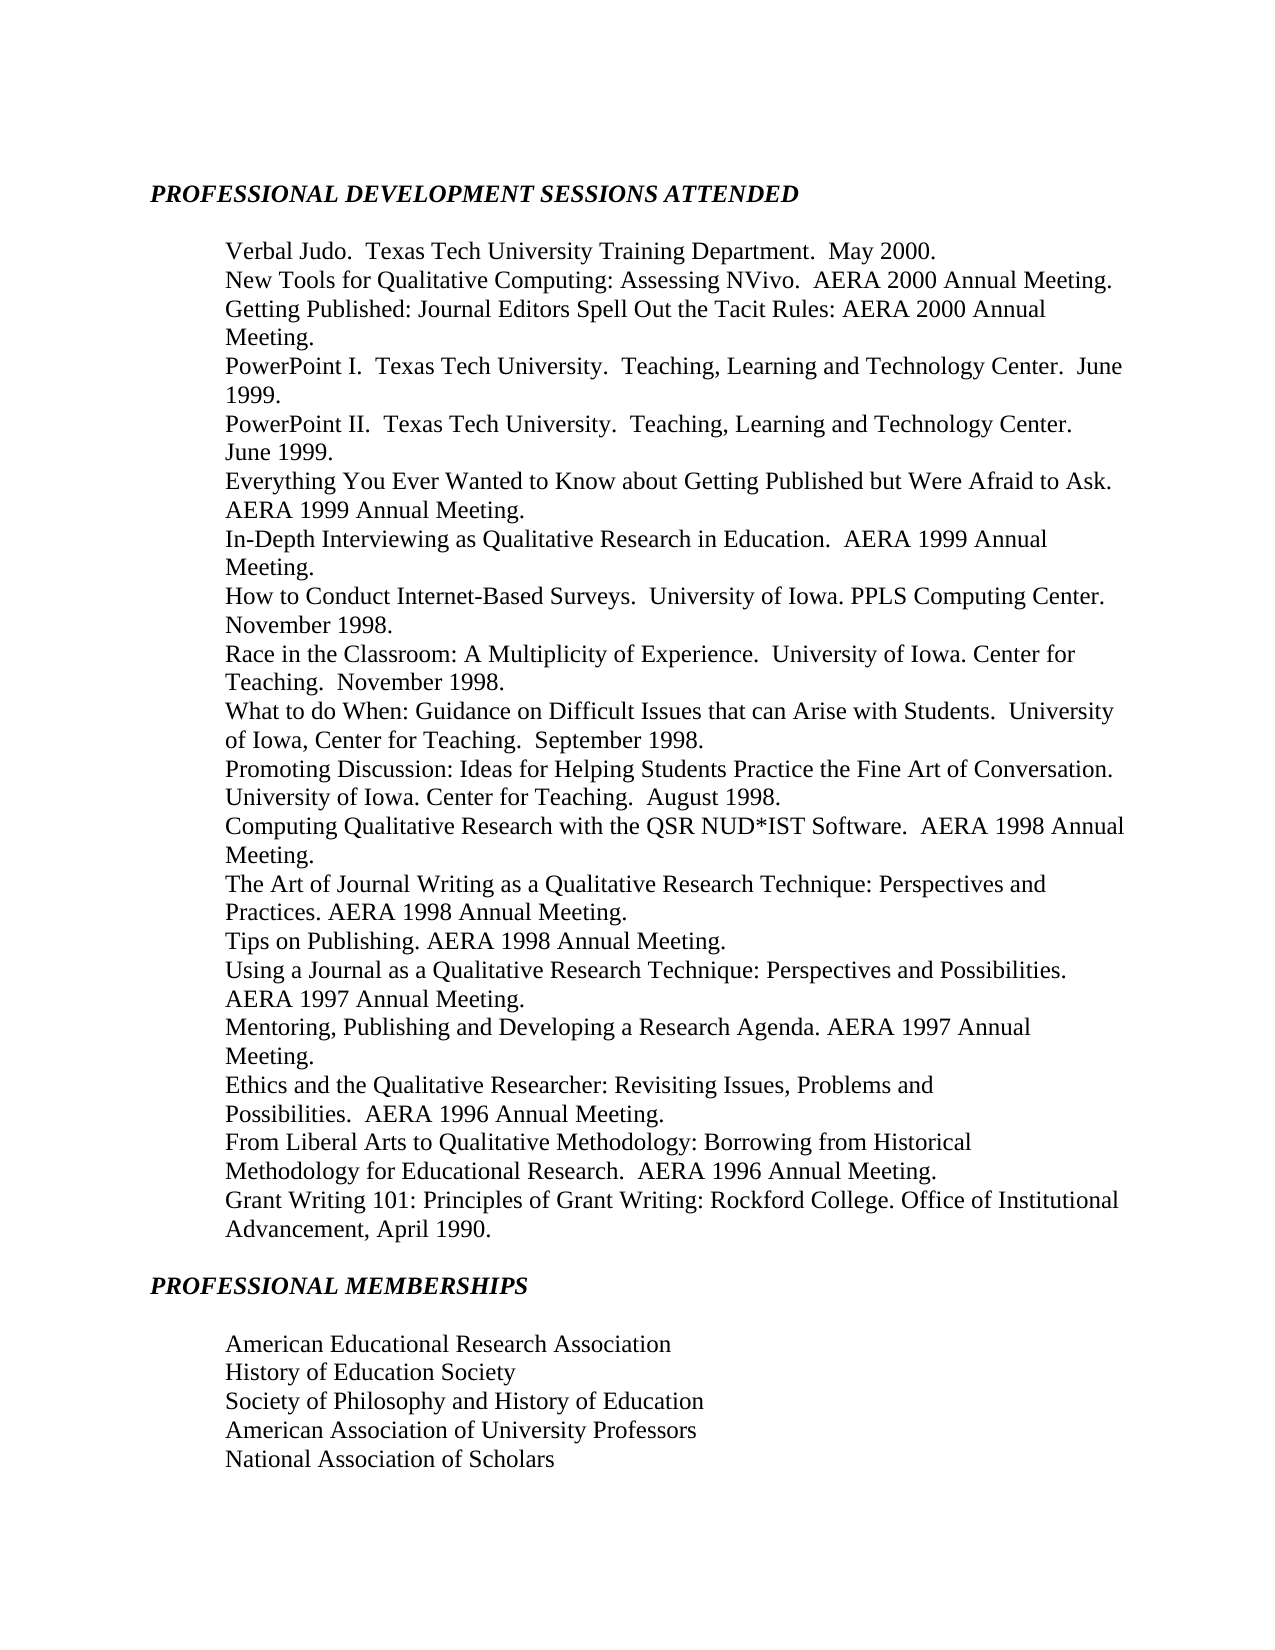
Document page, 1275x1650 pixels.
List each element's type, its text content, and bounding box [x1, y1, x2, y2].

text From Liberal Arts to Qualitative Methodology: Borrowing from Historical Methodology for Educational Research. AERA 1996 Annual Meeting. [225, 1127, 1050, 1185]
text The Art of Journal Writing as a Qualitative Research Technique: Perspectives and Practices. AERA 1998 Annual Meeting. [225, 869, 1125, 926]
text PowerPoint I. Texas Tech University. Teaching, Learning and Technology Center. June 1999. [225, 351, 1125, 409]
text PowerPoint II. Texas Tech University. Teaching, Learning and Technology Center. June 1999. [225, 409, 1125, 466]
text New Tools for Qualitative Computing: Assessing NVivo. AERA 2000 Annual Meeting. [225, 265, 1125, 294]
text Verbal Judo. Texas Tech University Training Department. May 2000. [225, 236, 1125, 265]
text Promoting Discussion: Ideas for Helping Students Practice the Fine Art of Conversation. University of Iowa. Center for Teaching. August 1998. [225, 754, 1125, 811]
text Grant Writing 101: Principles of Grant Writing: Rockford College. Office of Institutional Advancement, April 1990. [225, 1185, 1125, 1242]
text National Association of Scholars [225, 1444, 1125, 1472]
text History of Education Society [225, 1357, 1125, 1386]
text In-Depth Interviewing as Qualitative Research in Education. AERA 1999 Annual Meeting. [225, 524, 1125, 581]
text Tips on Publishing. AERA 1998 Annual Meeting. [225, 926, 1125, 955]
text Mentoring, Publishing and Developing a Research Agenda. AERA 1997 Annual Meeting. [225, 1012, 1125, 1070]
text PROFESSIONAL DEVELOPMENT SESSIONS ATTENDED [150, 179, 1125, 207]
text Society of Philosophy and History of Education [225, 1386, 1125, 1415]
text Using a Journal as a Qualitative Research Technique: Perspectives and Possibilities. AERA 1997 Annual Meeting. [225, 955, 1125, 1012]
text Ethics and the Qualitative Researcher: Revisiting Issues, Problems and Possibilities. AERA 1996 Annual Meeting. [225, 1070, 1050, 1127]
text Everything You Ever Wanted to Know about Getting Published but Were Afraid to Ask. AERA 1999 Annual Meeting. [225, 466, 1125, 524]
text Getting Published: Journal Editors Spell Out the Tacit Rules: AERA 2000 Annual Meeting. [225, 294, 1125, 351]
text Race in the Classroom: A Multiplicity of Experience. University of Iowa. Center for Teaching. November 1998. [225, 639, 1125, 696]
text American Educational Research Association [225, 1329, 1125, 1357]
text How to Conduct Internet-Based Surveys. University of Iowa. PPLS Computing Center. November 1998. [225, 581, 1125, 639]
text What to do When: Guidance on Difficult Issues that can Arise with Students. University of Iowa, Center for Teaching. September 1998. [225, 696, 1125, 754]
text American Association of University Professors [225, 1415, 1125, 1444]
text PROFESSIONAL MEMBERSHIPS [150, 1271, 1125, 1300]
text Computing Qualitative Research with the QSR NUD*IST Software. AERA 1998 Annual Meeting. [225, 811, 1125, 869]
